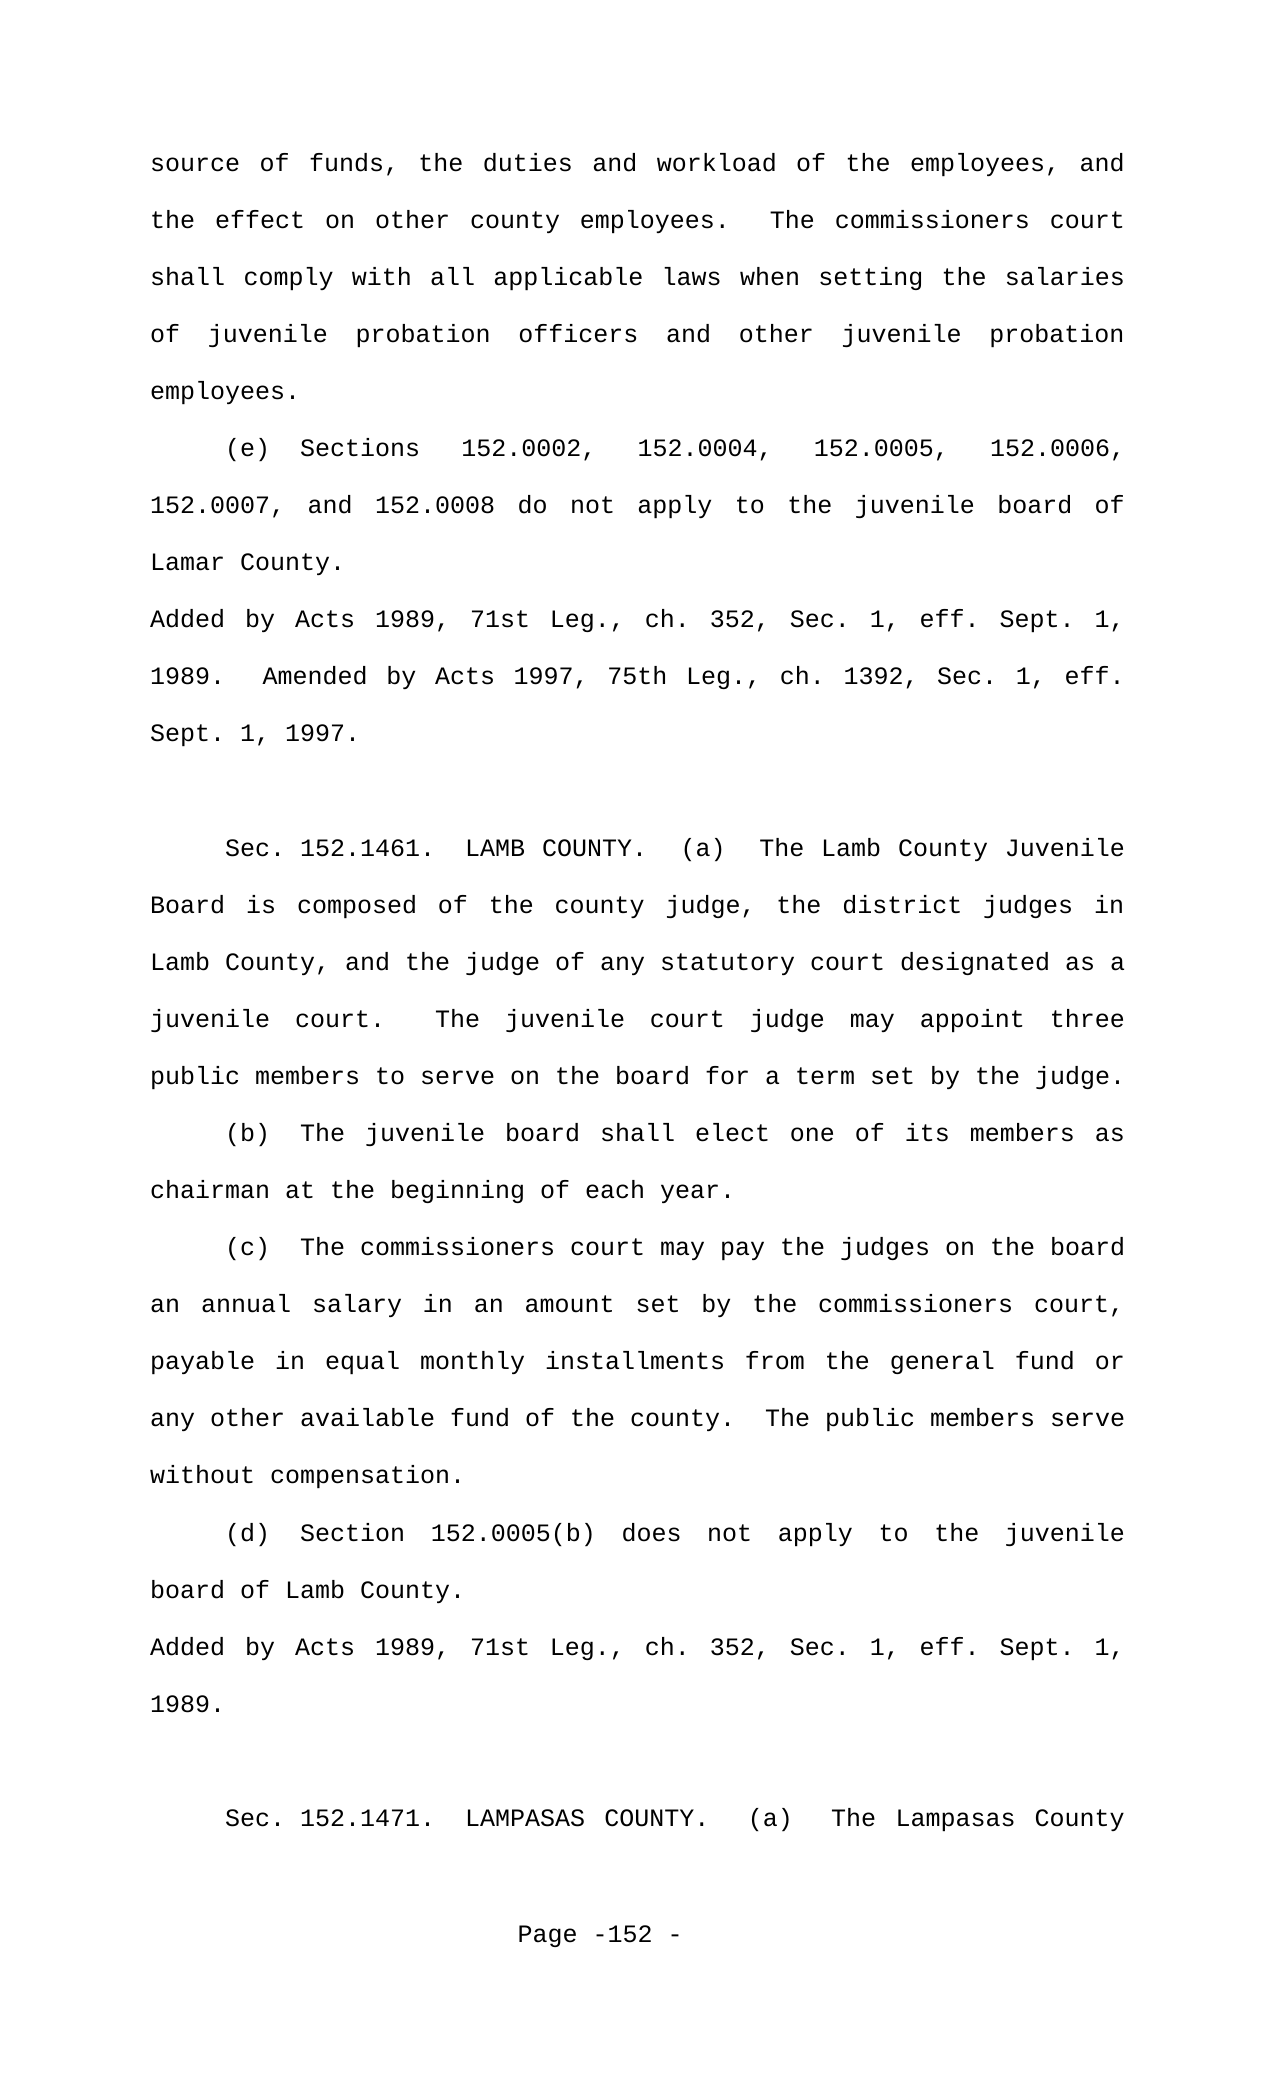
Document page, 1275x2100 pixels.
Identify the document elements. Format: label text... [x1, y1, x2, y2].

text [150, 150, 1125, 407]
text (d) Section 152.0005(b) does not apply to the juvenile board of Lamb County. [150, 1520, 1125, 1606]
text (e) Sections 152.0002, 152.0004, 152.0005, 152.0006, 152.0007, and 152.0008 do not apply to the juvenile board of Lamar County. [150, 435, 1125, 578]
text Sec. 152.1461. LAMB COUNTY. (a) The Lamb County Juvenile Board is composed of the county judge, the district judges in Lamb County, and the judge of any statutory court designated as a juvenile court. The juvenile court judge may appoint three public members to serve on the board for a term set by the judge. [150, 835, 1125, 1092]
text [150, 1805, 1125, 1834]
text Added by Acts 1989, 71st Leg., ch. 352, Sec. 1, eff. Sept. 1, 1989. Amended by Acts 1997, 75th Leg., ch. 1392, Sec. 1, eff. Sept. 1, 1997. [150, 607, 1125, 749]
text Added by Acts 1989, 71st Leg., ch. 352, Sec. 1, eff. Sept. 1, 1989. [150, 1634, 1125, 1720]
text (b) The juvenile board shall elect one of its members as chairman at the beginning of each year. [150, 1120, 1125, 1206]
text (c) The commissioners court may pay the judges on the board an annual salary in an amount set by the commissioners court, payable in equal monthly installments from the general fund or any other available fund of the county. The public members serve without compensation. [150, 1234, 1125, 1491]
